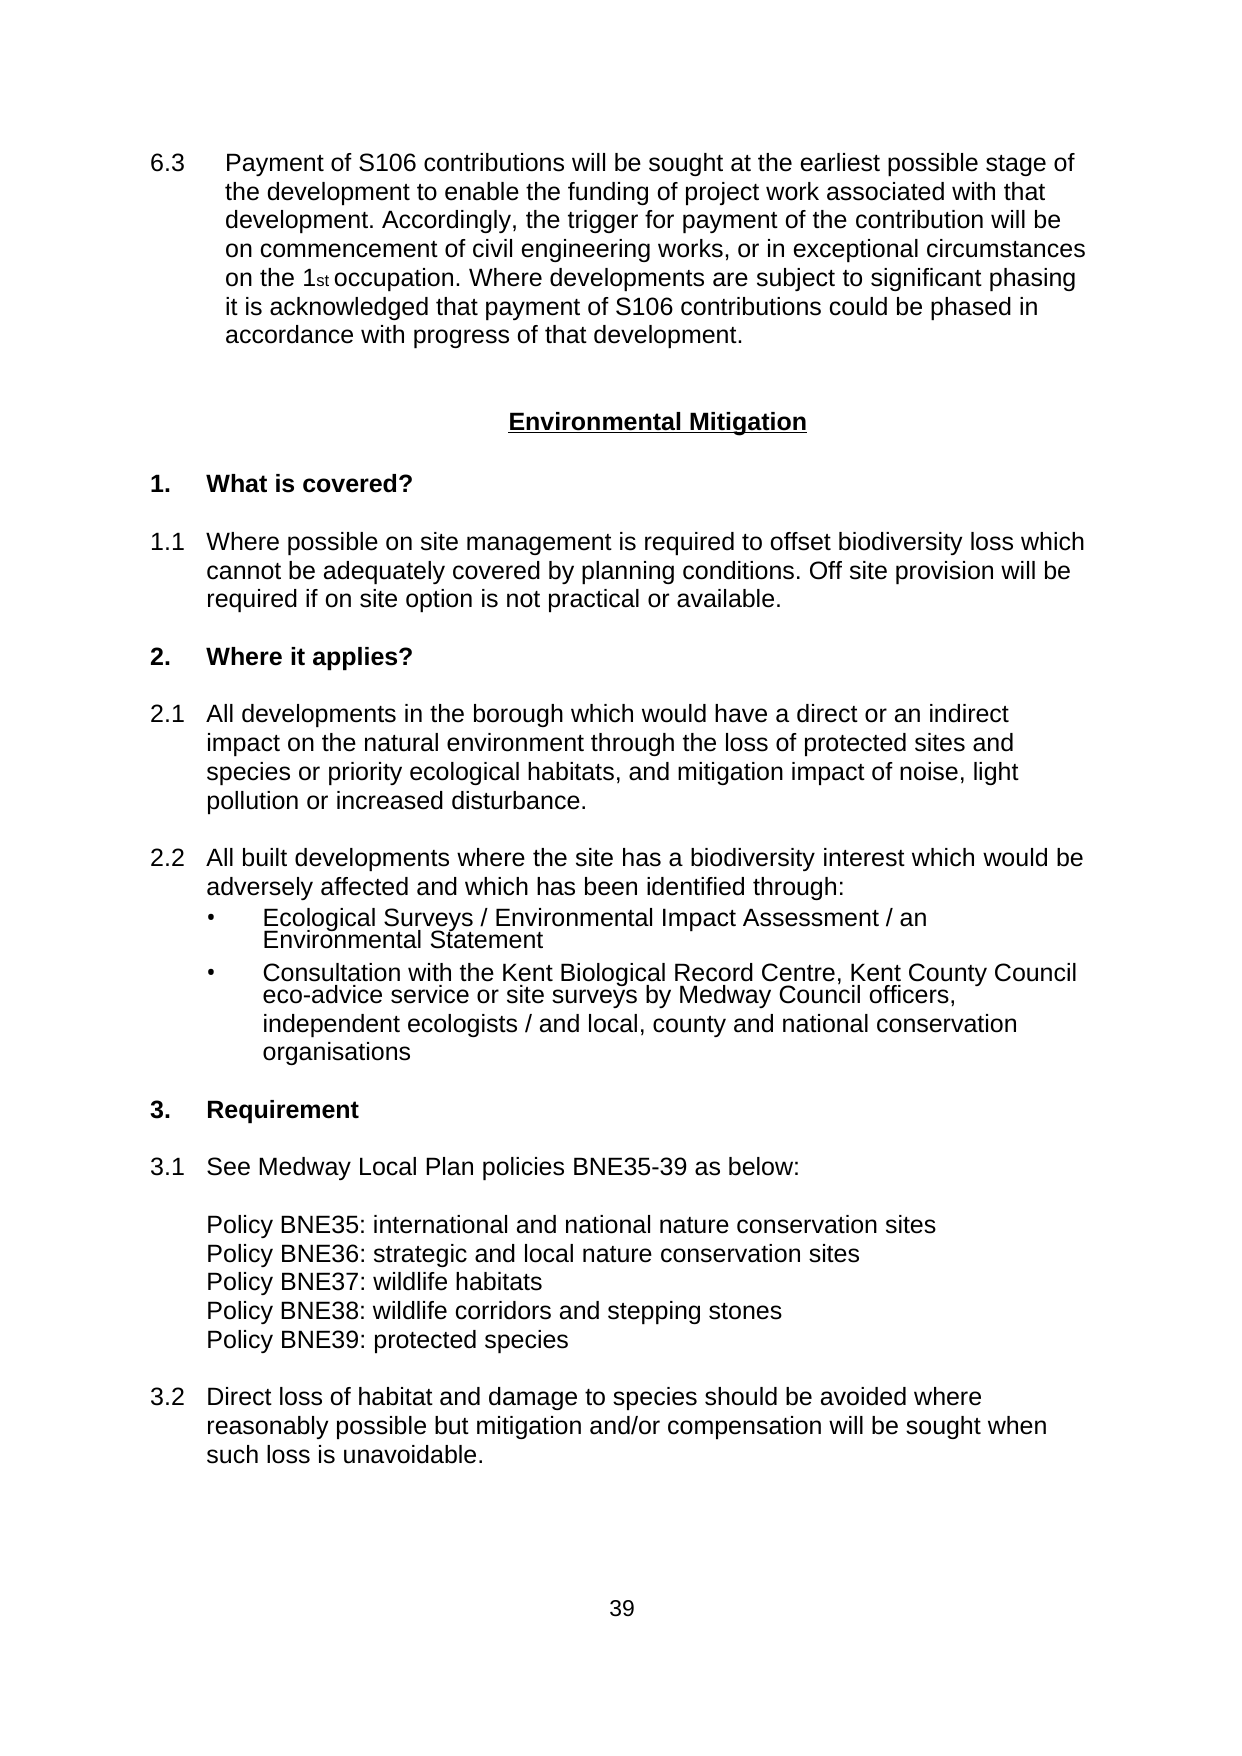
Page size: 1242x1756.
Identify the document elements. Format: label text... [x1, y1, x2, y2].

subtitle Requirement [150, 1095, 1104, 1123]
list All developments in the borough which would have a direct or an indirect impact on the natural environment through the loss of protected sites and species or priority ecological habitats, and mitigation impact of noise, light pollution or increased disturbance. [150, 699, 1086, 814]
text Policy BNE35: international and national nature conservation sites Policy BNE36: strategic and local nature conservation sites [206, 1210, 946, 1267]
text independent ecologists / and local, county and national conservation organisations [262, 1010, 1021, 1065]
list Where possible on site management is required to offset biodiversity loss which cannot be adequately covered by planning conditions. Off site provision will be required if on site option is not practical or available. [150, 527, 1087, 613]
list What is covered? [150, 469, 1104, 498]
subtitle Where it applies? [150, 642, 1104, 671]
list Direct loss of habitat and damage to species should be avoided where reasonably possible but mitigation and/or compensation will be sought when such loss is unavoidable. [150, 1382, 1049, 1468]
list Consultation with the Kent Biological Record Centre, Kent County Council eco-advice service or site surveys by Medway Council officers, [206, 960, 1080, 1009]
text Policy BNE38: wildlife corridors and stepping stones Policy BNE39: protected species [206, 1296, 785, 1353]
subtitle Environmental Mitigation [508, 407, 1104, 436]
list Ecological Surveys / Environmental Impact Assessment / an Environmental Statement [206, 906, 929, 953]
list Payment of S106 contributions will be sought at the earliest possible stage of the development to enable the funding of project work associated with that development. Accordingly, the trigger for payment of the contribution will be on commencement of civil engineering works, or in exceptional circumstances on the 1st occupation. Where developments are subject to significant phasing it is acknowledged that payment of S106 contributions could be phased in accordance with progress of that development. [150, 148, 1088, 349]
list See Medway Local Plan policies BNE35-39 as below: [150, 1152, 1104, 1181]
list All built developments where the site has a biodiversity interest which would be adversely affected and which has been identified through: [150, 843, 1088, 901]
text Policy BNE37: wildlife habitats [206, 1267, 1104, 1296]
